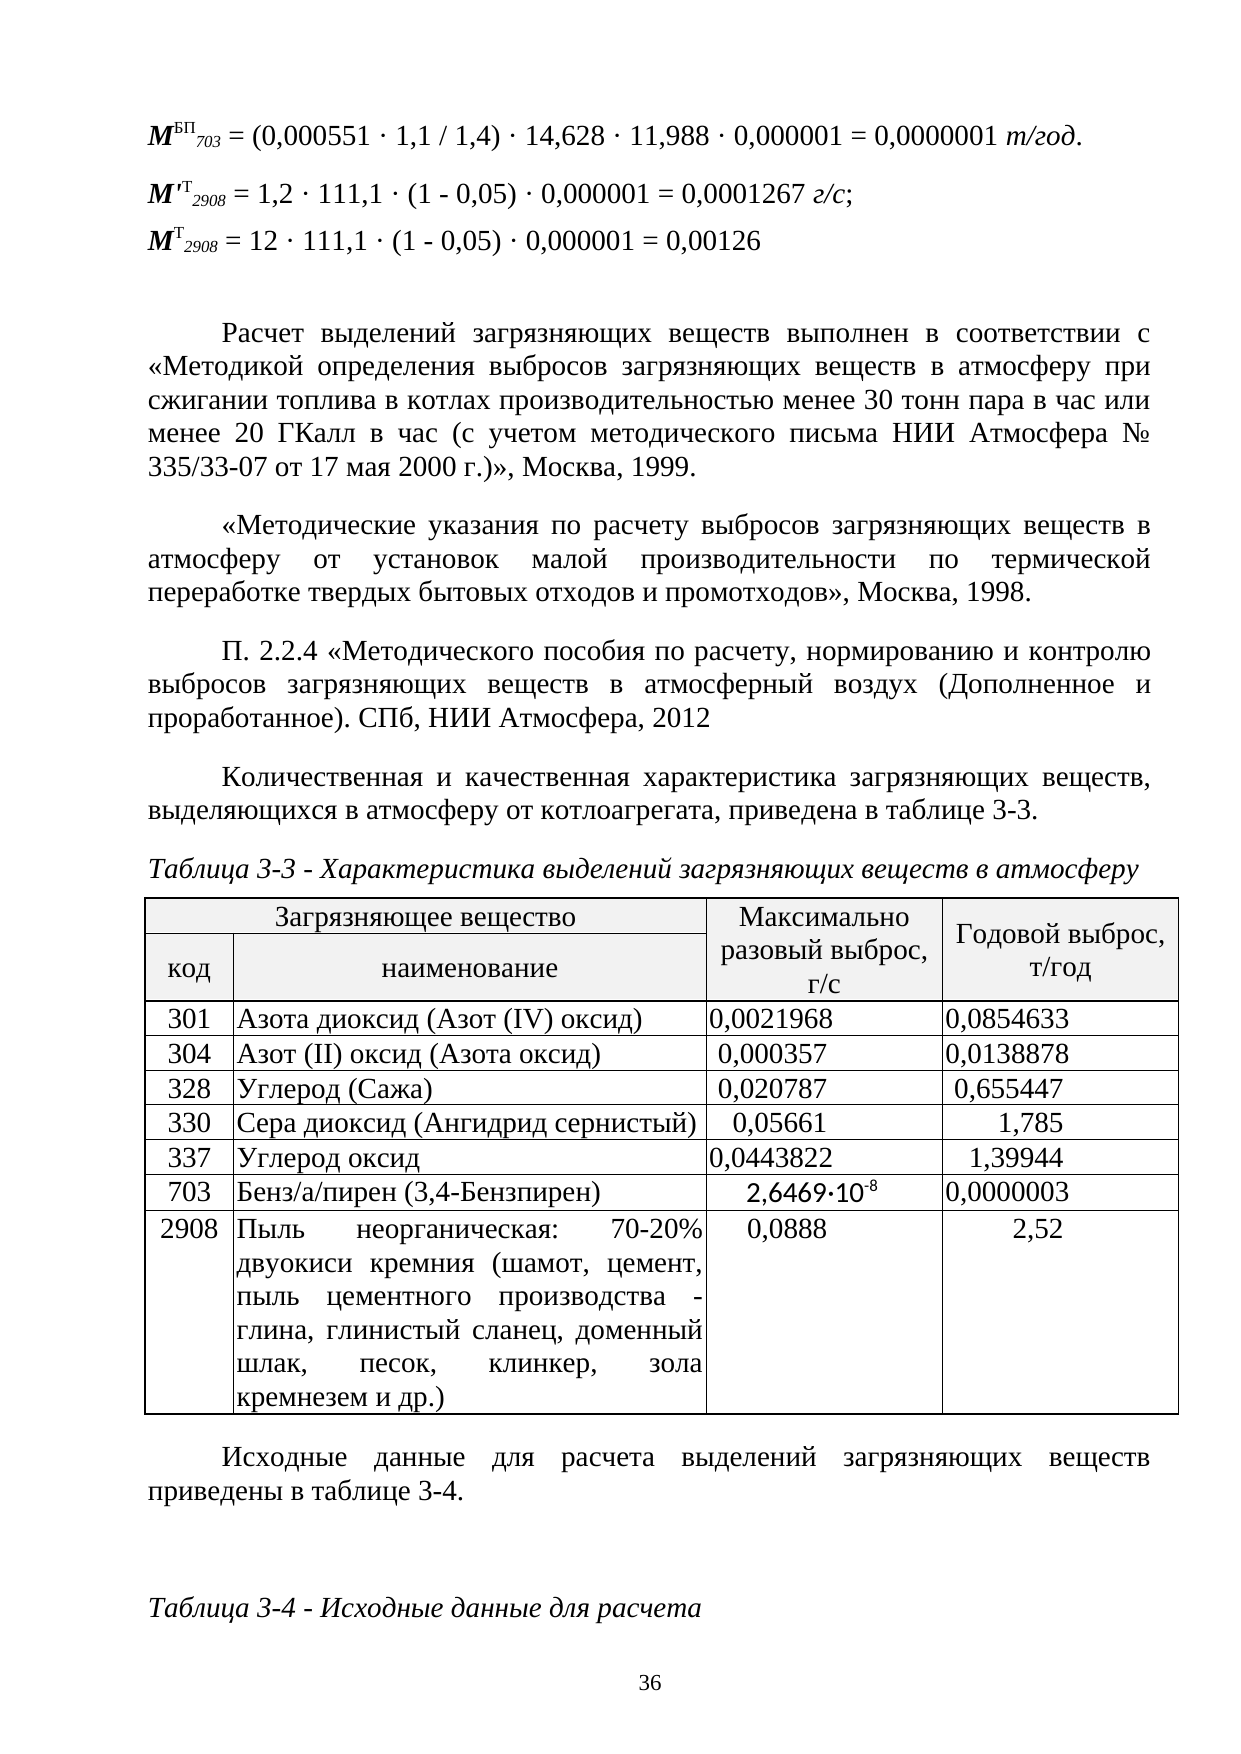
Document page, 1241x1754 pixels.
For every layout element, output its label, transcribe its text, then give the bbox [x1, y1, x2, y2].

table_cell Бенз/а/пирен (3,4-Бензпирен) [234, 1175, 706, 1210]
table_cell 0,020787 [707, 1071, 942, 1104]
table_cell 301 [146, 1002, 233, 1035]
table_cell 0,0888 [707, 1211, 942, 1412]
table_cell 0,05661 [707, 1105, 942, 1139]
table_cell 304 [146, 1036, 233, 1070]
table_cell 2,52 [943, 1211, 1178, 1412]
table_cell 0,0854633 [943, 1002, 1178, 1035]
table_cell 0,0138878 [943, 1036, 1178, 1070]
table_cell 0,0443822 [707, 1140, 942, 1173]
table_cell 2,6469·10-8 [707, 1175, 942, 1210]
table_cell Сера диоксид (Ангидрид сернистый) [234, 1105, 706, 1139]
table_cell Пыль неорганическая: 70-20% двуокиси кремния (шамот, цемент, пыль цементного производства - глина, глинистый сланец, доменный шлак, песок, клинкер, зола кремнезем и др.) [234, 1211, 706, 1412]
text П. 2.2.4 «Методического пособия по расчету, нормированию и контролю выбросов загрязняющих веществ в атмосферный воздух (Дополненное и проработанное). СПб, НИИ Атмосфера, 2012 [148, 633, 1152, 734]
table_cell наименование [234, 934, 706, 999]
table_cell Углерод (Сажа) [234, 1071, 706, 1104]
table_cell 0,655447 [943, 1071, 1178, 1104]
table_cell 0,0021968 [707, 1002, 942, 1035]
table_header Загрязняющее вещество [146, 899, 706, 932]
table_cell 1,39944 [943, 1140, 1178, 1173]
text «Методические указания по расчету выбросов загрязняющих веществ в атмосферу от установок малой производительности по термической переработке твердых бытовых отходов и промотходов», Москва, 1998. [148, 507, 1152, 608]
text Таблица 3-3 - Характеристика выделений загрязняющих веществ в атмосферу [148, 851, 1152, 884]
text MБП703 = (0,000551 · 1,1 / 1,4) · 14,628 · 11,988 · 0,000001 = 0,0000001 т/год. [148, 118, 1152, 152]
text MT2908 = 12 · 111,1 · (1 - 0,05) · 0,000001 = 0,00126 [148, 223, 1152, 256]
table_cell 330 [146, 1105, 233, 1139]
text Количественная и качественная характеристика загрязняющих веществ, выделяющихся в атмосферу от котлоагрегата, приведена в таблице 3-3. [148, 759, 1152, 826]
text M'T2908 = 1,2 · 111,1 · (1 - 0,05) · 0,000001 = 0,0001267 г/с; [148, 177, 1152, 210]
table_cell 2908 [146, 1211, 233, 1412]
text Исходные данные для расчета выделений загрязняющих веществ приведены в таблице 3-4. [148, 1439, 1152, 1507]
table_header Максимально разовый выброс, г/с [707, 899, 942, 999]
table_header Годовой выброс, т/год [943, 899, 1178, 999]
text Таблица 3-4 - Исходные данные для расчета [148, 1590, 1152, 1624]
table_cell 0,0000003 [943, 1175, 1178, 1210]
table_cell Азот (II) оксид (Азота оксид) [234, 1036, 706, 1070]
table_cell 0,000357 [707, 1036, 942, 1070]
table_cell Азота диоксид (Азот (IV) оксид) [234, 1002, 706, 1035]
table_cell 1,785 [943, 1105, 1178, 1139]
table_cell 703 [146, 1175, 233, 1210]
table_cell 328 [146, 1071, 233, 1104]
table_cell код [146, 934, 233, 999]
text Расчет выделений загрязняющих веществ выполнен в соответствии с «Методикой определения выбросов загрязняющих веществ в атмосферу при сжигании топлива в котлах производительностью менее 30 тонн пара в час или менее 20 ГКалл в час (с учетом методического письма НИИ Атмосфера № 335/33-07 от 17 мая 2000 г.)», Москва, 1999. [148, 315, 1152, 482]
table_cell Углерод оксид [234, 1140, 706, 1173]
table_cell 337 [146, 1140, 233, 1173]
